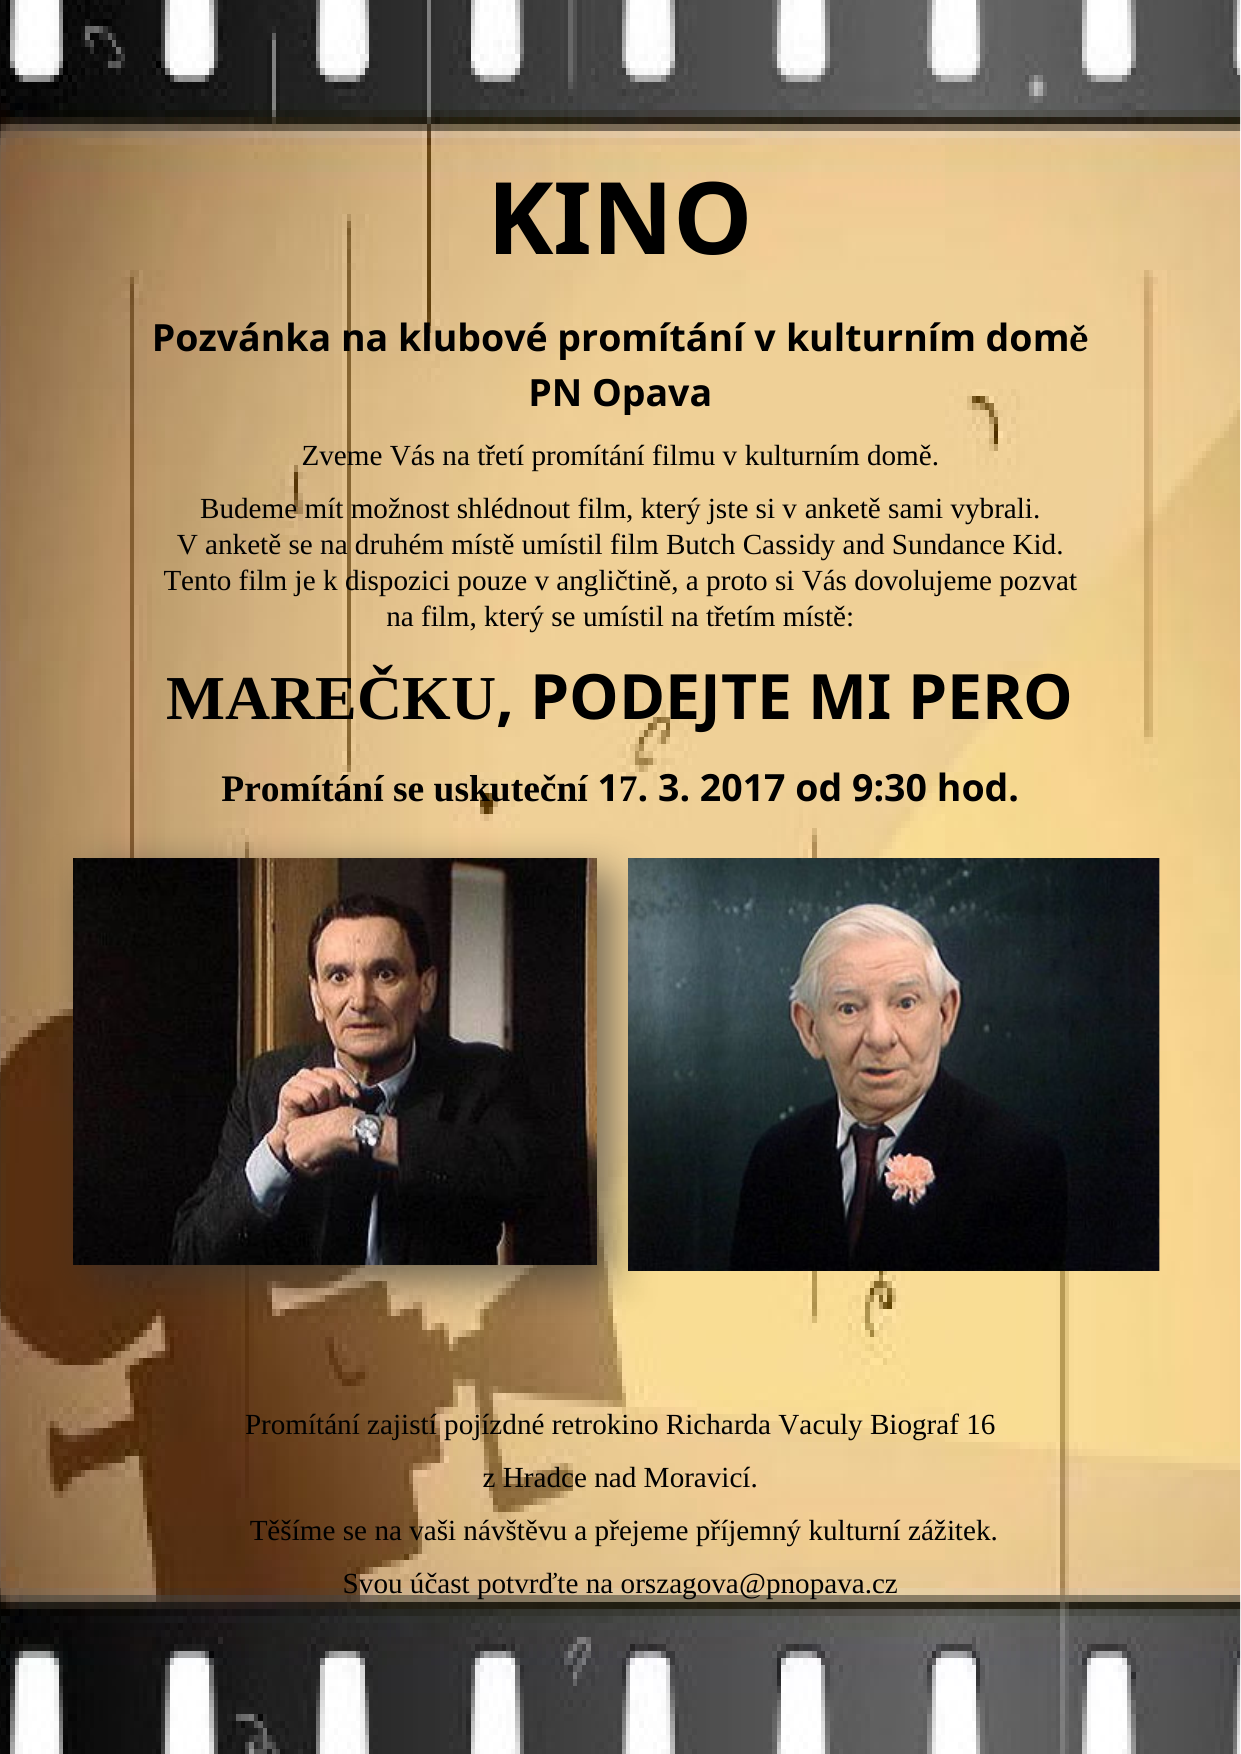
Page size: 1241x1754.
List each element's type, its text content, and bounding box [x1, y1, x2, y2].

text Pozvánka na klubové promítání v kulturním domě PN Opava [148, 311, 1093, 417]
picture [0, 0, 1241, 1754]
text Budeme mít možnost shlédnout film, který jste si v anketě sami vybrali. V anketě se na druhém místě umístil film Butch Cassidy and Sundance Kid. Tento film je k dispozici pouze v angličtině, a proto si Vás dovolujeme pozvat na film, který se umístil na třetím místě: [148, 491, 1093, 633]
text Promítání se uskuteční 17. 3. 2017 od 9:30 hod. [148, 761, 1093, 812]
text Těšíme se na vaši návštěvu a přejeme příjemný kulturní zážitek. [148, 1513, 1093, 1547]
text z Hradce nad Moravicí. [148, 1460, 1093, 1494]
text KINO [148, 148, 1093, 284]
text Promítání zajistí pojízdné retrokino Richarda Vaculy Biograf 16 [148, 1407, 1093, 1441]
text Svou účast potvrďte na orszagova@pnopava.cz [148, 1566, 1093, 1599]
text MAREČKU, PODEJTE MI PERO [148, 652, 1093, 737]
text Zveme Vás na třetí promítání filmu v kulturním domě. [148, 438, 1093, 472]
